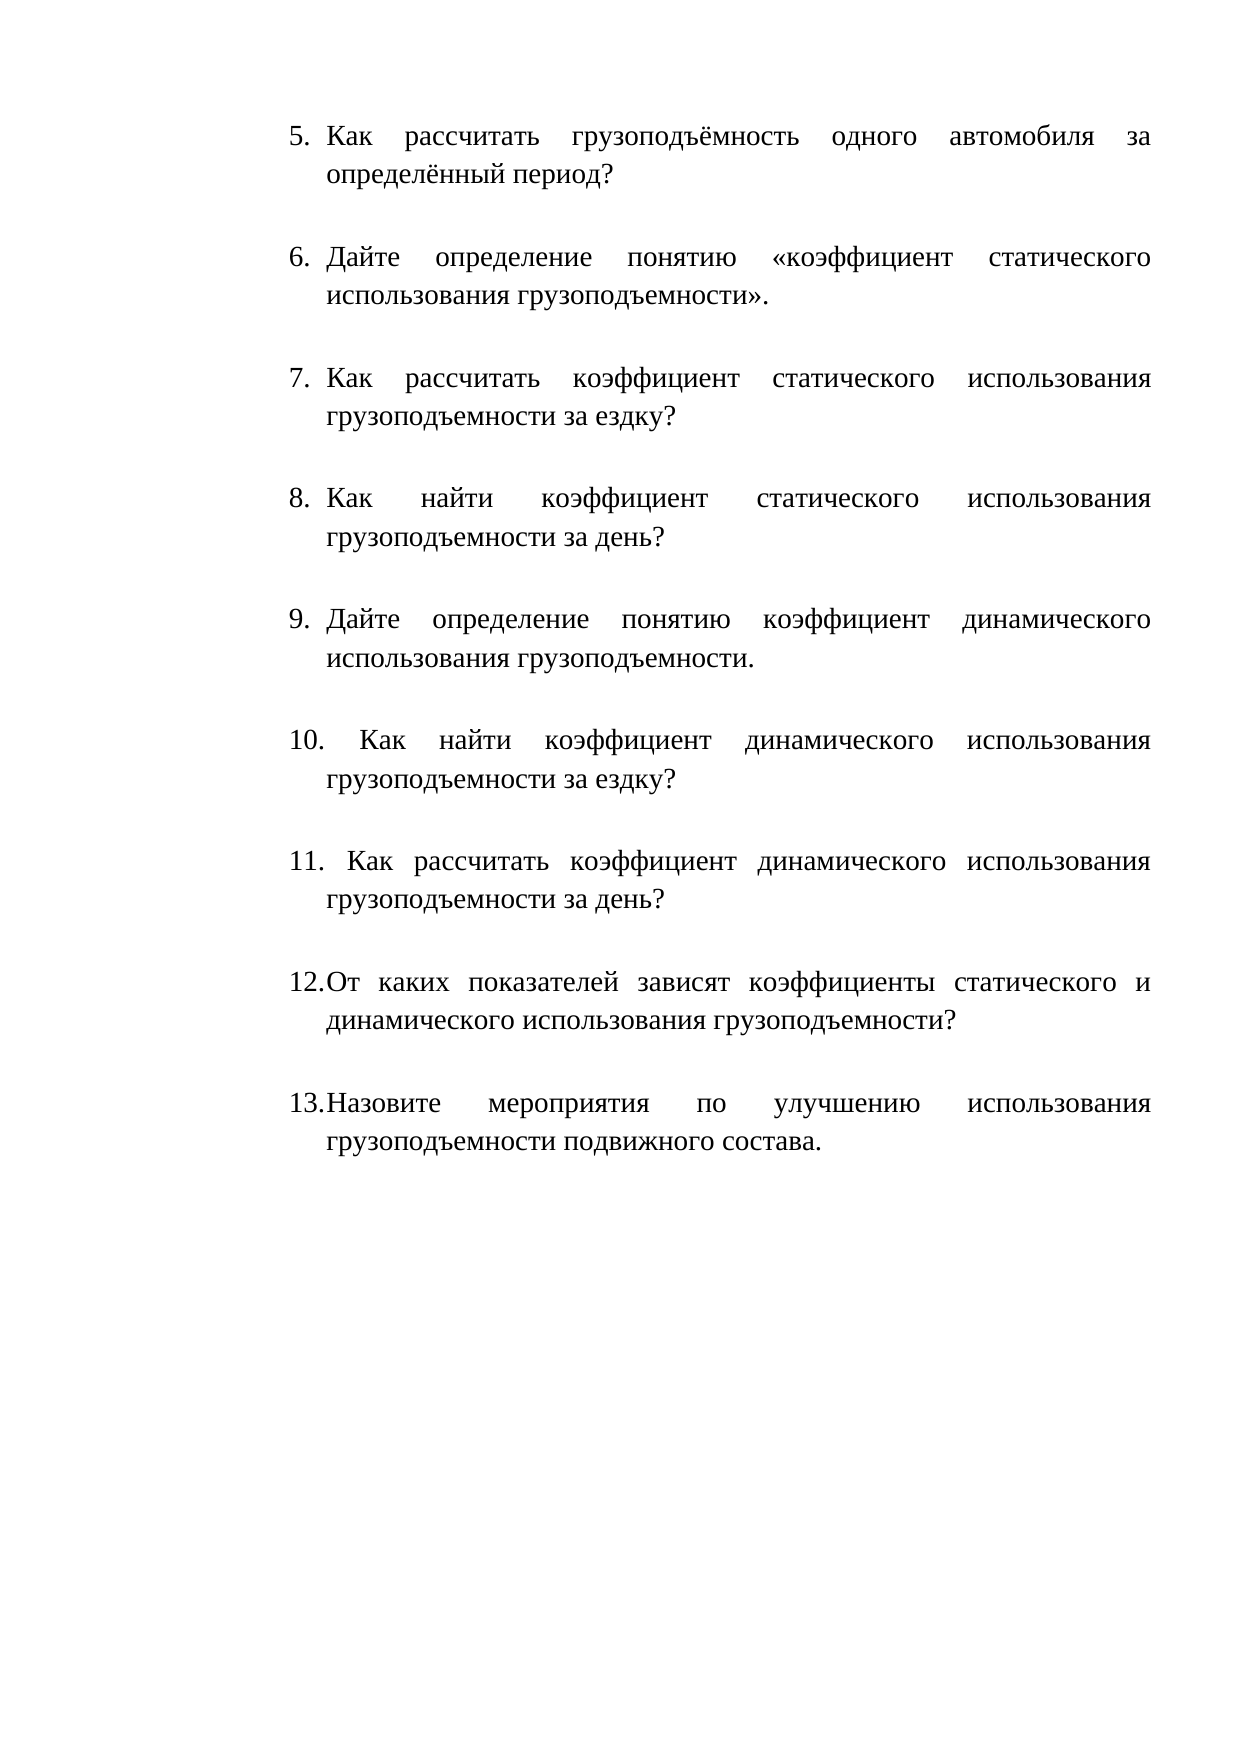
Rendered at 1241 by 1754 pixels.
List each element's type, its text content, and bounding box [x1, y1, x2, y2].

list Дайте определение понятию «коэффициент статического использования грузоподъемности». [288, 239, 1152, 311]
list Как найти коэффициент динамического использования грузоподъемности за ездку? [288, 722, 1152, 794]
list Назовите мероприятия по улучшению использования грузоподъемности подвижного состава. [288, 1085, 1152, 1157]
list Как рассчитать грузоподъёмность одного автомобиля за определённый период? [288, 118, 1152, 190]
list Как найти коэффициент статического использования грузоподъемности за день? [288, 481, 1152, 553]
list Как рассчитать коэффициент статического использования грузоподъемности за ездку? [288, 360, 1152, 432]
list Дайте определение понятию коэффициент динамического использования грузоподъемности. [288, 601, 1152, 673]
list Как рассчитать коэффициент динамического использования грузоподъемности за день? [288, 843, 1152, 915]
list От каких показателей зависят коэффициенты статического и динамического использования грузоподъемности? [288, 964, 1152, 1036]
